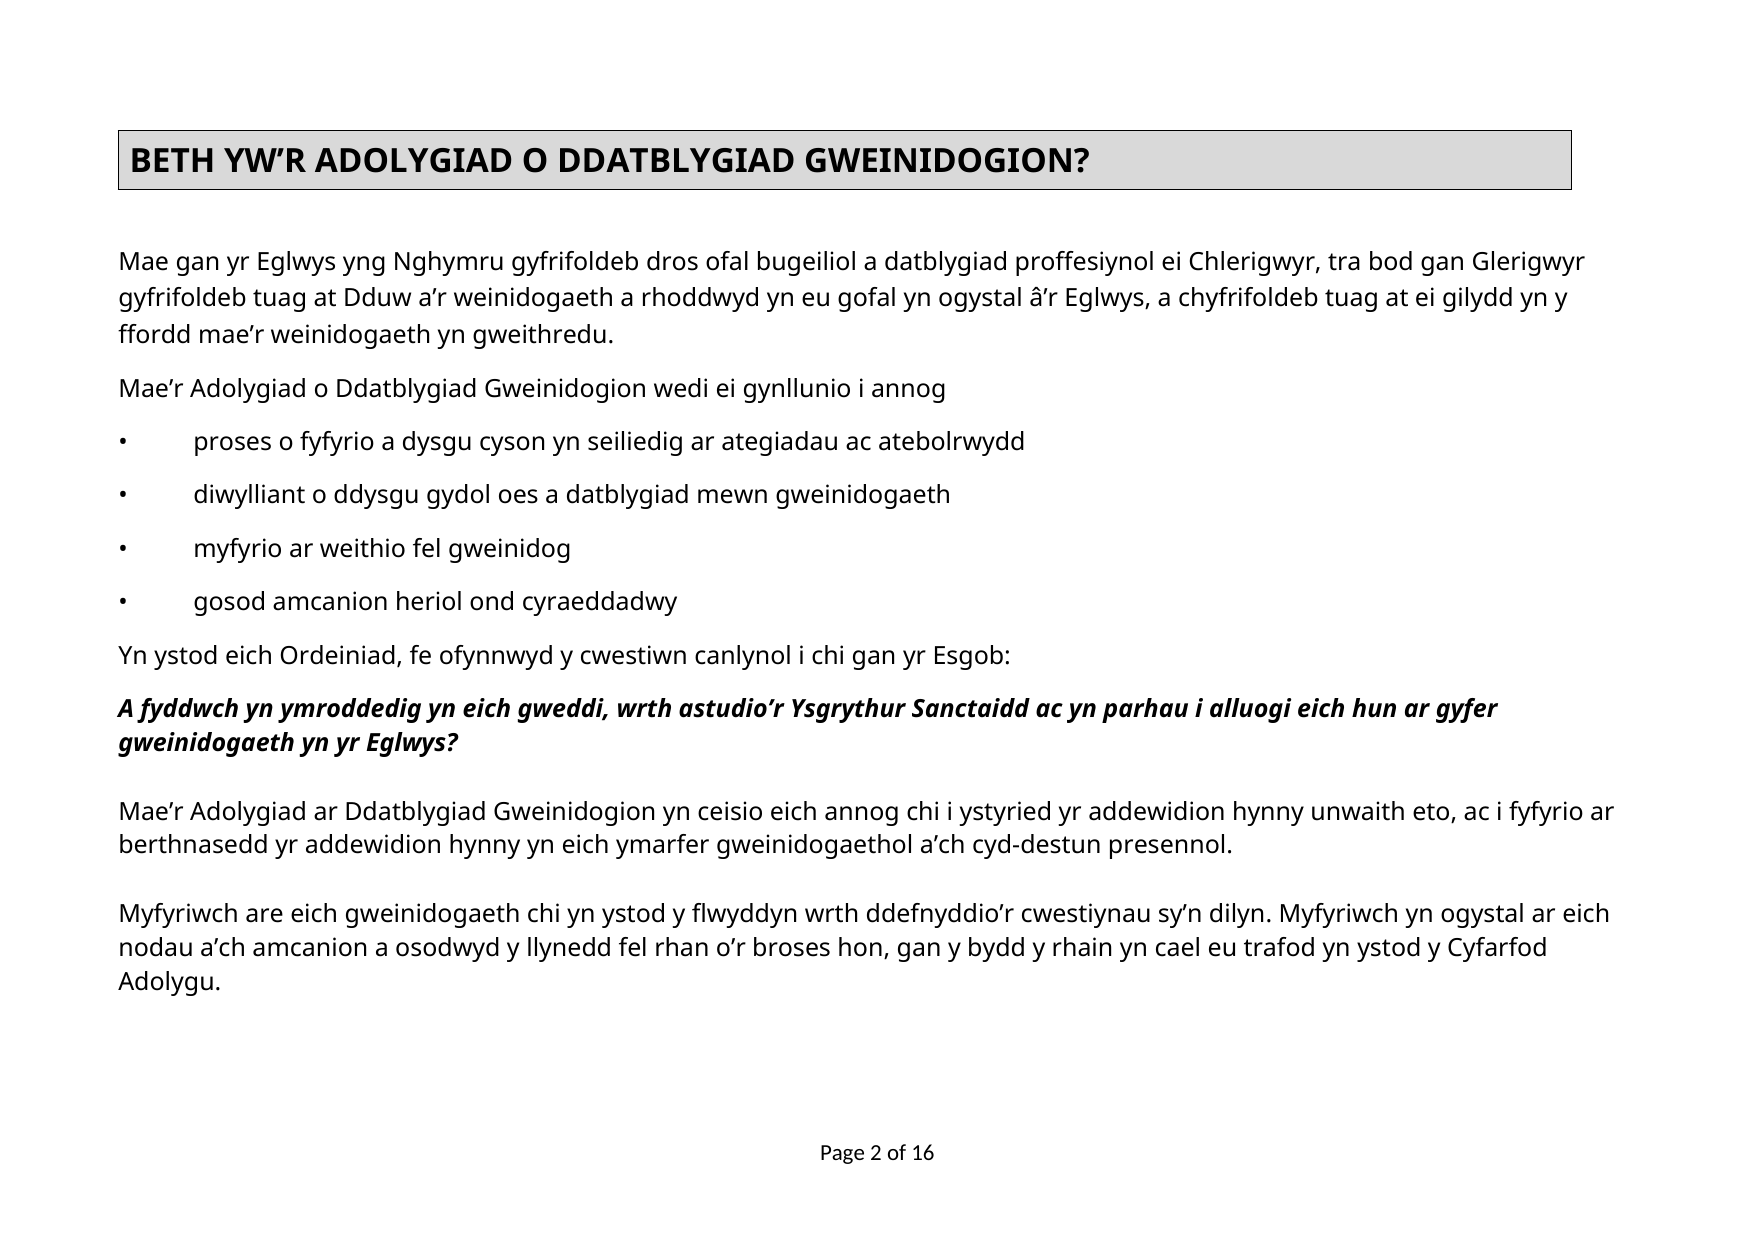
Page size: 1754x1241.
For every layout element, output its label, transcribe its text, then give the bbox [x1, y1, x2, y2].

text Mae’r Adolygiad ar Ddatblygiad Gweinidogion yn ceisio eich annog chi i ystyried yr addewidion hynny unwaith eto, ac i fyfyrio ar berthnasedd yr addewidion hynny yn eich ymarfer gweinidogaethol a’ch cyd-destun presennol. [118, 793, 1636, 861]
text Mae’r Adolygiad o Ddatblygiad Gweinidogion wedi ei gynllunio i annog [118, 370, 1636, 404]
text Yn ystod eich Ordeiniad, fe ofynnwyd y cwestiwn canlynol i chi gan yr Esgob: [118, 637, 1636, 672]
text Mae gan yr Eglwys yng Nghymru gyfrifoldeb dros ofal bugeiliol a datblygiad proffesiynol ei Chlerigwyr, tra bod gan Glerigwyr gyfrifoldeb tuag at Dduw a’r weinidogaeth a rhoddwyd yn eu gofal yn ogystal â’r Eglwys, a chyfrifoldeb tuag at ei gilydd yn y ffordd mae’r weinidogaeth yn gweithredu. [118, 243, 1636, 351]
table_cell BETH YW’R ADOLYGIAD O DDATBLYGIAD GWEINIDOGION? [119, 131, 1571, 189]
text • diwylliant o ddysgu gydol oes a datblygiad mewn gweinidogaeth [118, 477, 1636, 511]
text • gosod amcanion heriol ond cyraeddadwy [118, 584, 1636, 618]
text • myfyrio ar weithio fel gweinidog [118, 531, 1636, 565]
text A fyddwch yn ymroddedig yn eich gweddi, wrth astudio’r Ysgrythur Sanctaidd ac yn parhau i alluogi eich hun ar gyfer gweinidogaeth yn yr Eglwys? [118, 691, 1636, 759]
text Myfyriwch are eich gweinidogaeth chi yn ystod y flwyddyn wrth ddefnyddio’r cwestiynau sy’n dilyn. Myfyriwch yn ogystal ar eich nodau a’ch amcanion a osodwyd y llynedd fel rhan o’r broses hon, gan y bydd y rhain yn cael eu trafod yn ystod y Cyfarfod Adolygu. [118, 895, 1636, 997]
text • proses o fyfyrio a dysgu cyson yn seiliedig ar ategiadau ac atebolrwydd [118, 424, 1636, 458]
